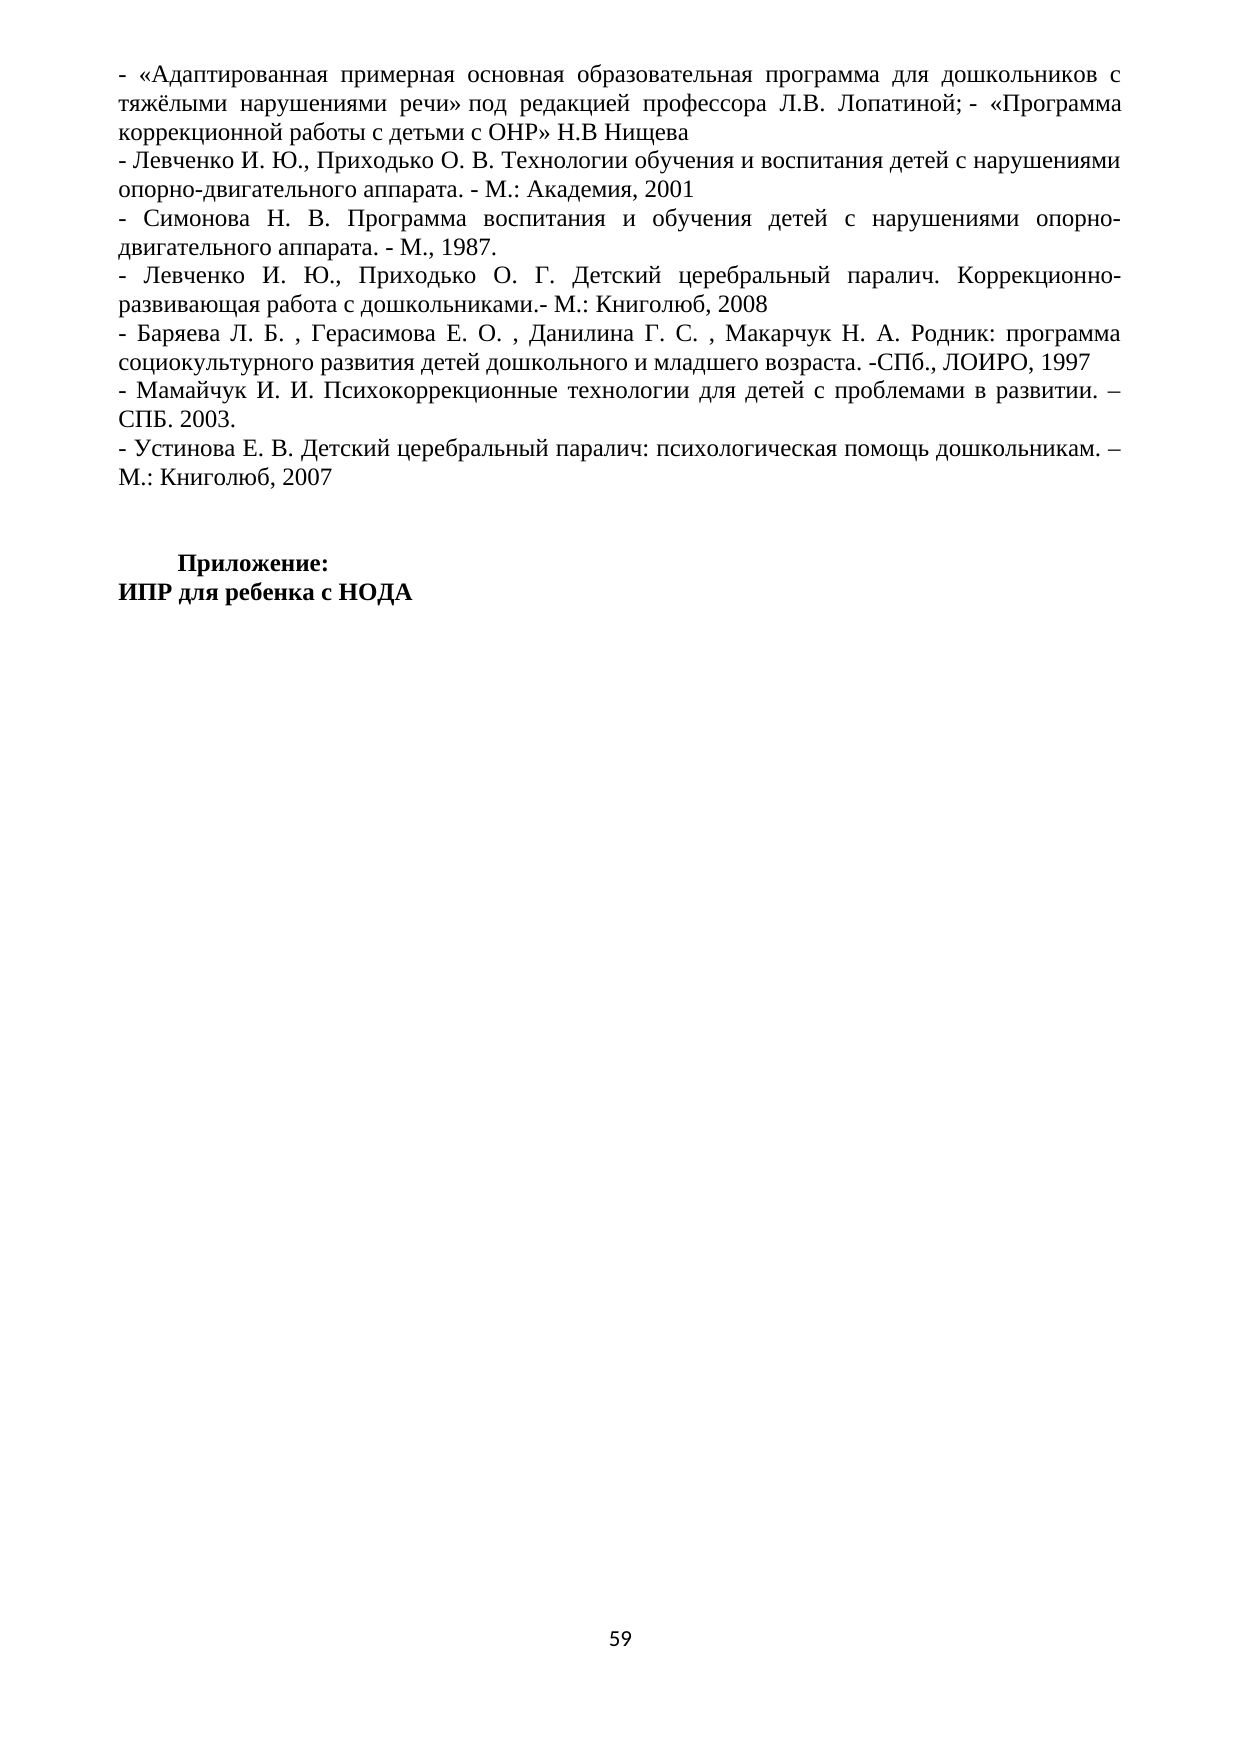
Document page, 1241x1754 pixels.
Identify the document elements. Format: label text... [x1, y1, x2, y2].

text - Левченко И. Ю., Приходько О. В. Технологии обучения и воспитания детей с нарушениями опорно-двигательного аппарата. - М.: Академия, 2001 [118, 145, 1122, 203]
text ИПР для ребенка с НОДА [118, 577, 1122, 605]
text Приложение: [118, 548, 1122, 577]
text - Устинова Е. В. Детский церебральный паралич: психологическая помощь дошкольникам. – М.: Книголюб, 2007 [118, 433, 1122, 490]
text - Левченко И. Ю., Приходько О. Г. Детский церебральный паралич. Коррекционно-развивающая работа с дошкольниками.- М.: Книголюб, 2008 [118, 260, 1122, 318]
text - Мамайчук И. И. Психокоррекционные технологии для детей с проблемами в развитии. – СПБ. 2003. [118, 375, 1122, 433]
text - «Адаптированная примерная основная образовательная программа для дошкольников с тяжёлыми нарушениями речи» под редакцией профессора Л.В. Лопатиной; - «Программа коррекционной работы с детьми с ОНР» Н.В Нищева [118, 59, 1122, 145]
text - Баряева Л. Б. , Герасимова Е. О. , Данилина Г. С. , Макарчук Н. А. Родник: программа социокультурного развития детей дошкольного и младшего возраста. -СПб., ЛОИРО, 1997 [118, 318, 1122, 375]
text - Симонова Н. В. Программа воспитания и обучения детей с нарушениями опорно-двигательного аппарата. - М., 1987. [118, 203, 1122, 260]
